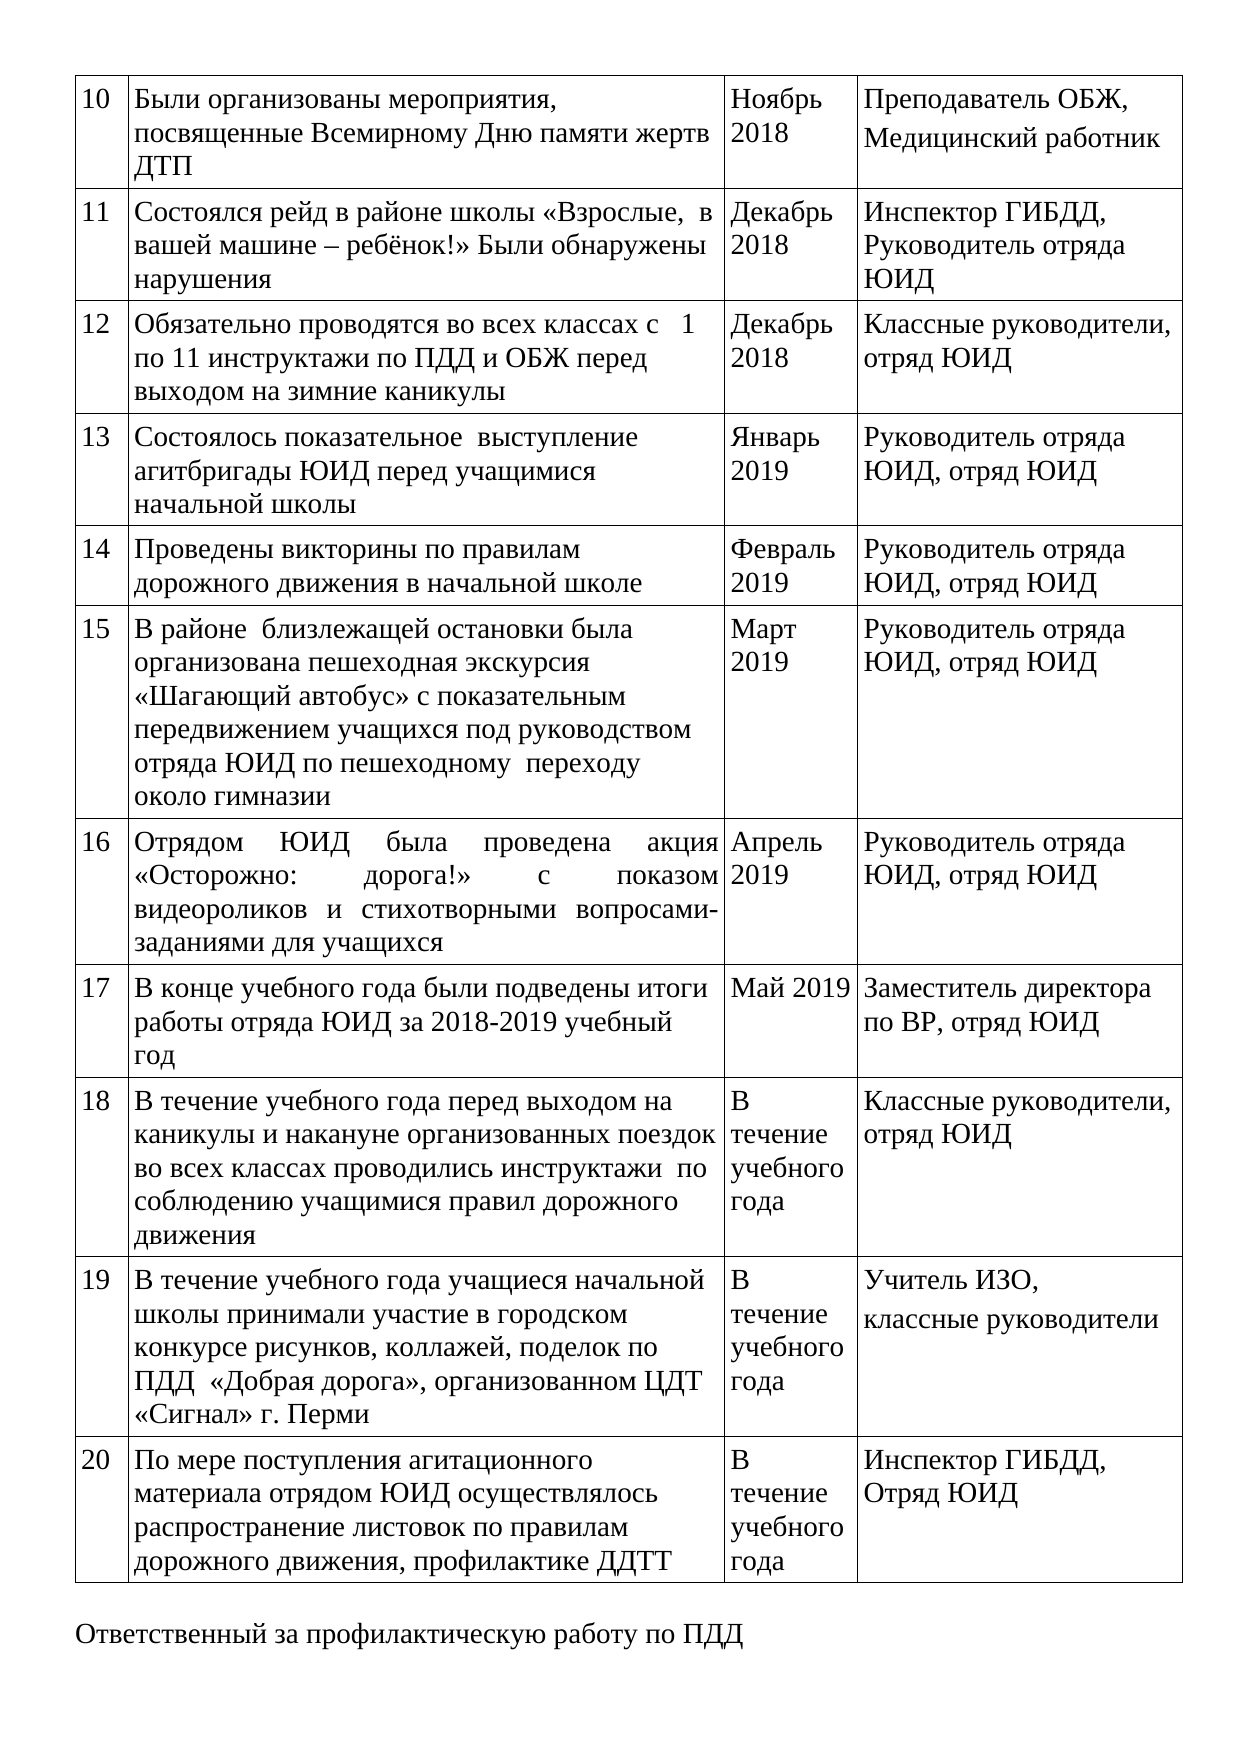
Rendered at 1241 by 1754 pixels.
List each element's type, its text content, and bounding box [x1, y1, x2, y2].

table_cell В течение учебного года учащиеся начальной школы принимали участие в городском конкурсе рисунков, коллажей, поделок по ПДД «Добрая дорога», организованном ЦДТ «Сигнал» г. Перми [129, 1257, 724, 1436]
table_cell Руководитель отряда ЮИД, отряд ЮИД [858, 819, 1182, 964]
table_cell 17 [76, 965, 128, 1076]
table_cell 16 [76, 819, 128, 964]
table_cell В течение учебного года [725, 1078, 857, 1256]
table_cell Руководитель отряда ЮИД, отряд ЮИД [858, 414, 1182, 525]
table_cell Проведены викторины по правилам дорожного движения в начальной школе [129, 526, 724, 604]
table_cell Классные руководители, отряд ЮИД [858, 301, 1182, 413]
table_cell 19 [76, 1257, 128, 1436]
table_cell Декабрь 2018 [725, 301, 857, 413]
table_cell 13 [76, 414, 128, 525]
table_cell Обязательно проводятся во всех классах с 1 по 11 инструктажи по ПДД и ОБЖ перед выходом на зимние каникулы [129, 301, 724, 413]
table_cell 15 [76, 606, 128, 818]
table_cell 18 [76, 1078, 128, 1256]
text Ответственный за профилактическую работу по ПДД [75, 1616, 1165, 1649]
table_cell Руководитель отряда ЮИД, отряд ЮИД [858, 606, 1182, 818]
table_cell Были организованы мероприятия, посвященные Всемирному Дню памяти жертв ДТП [129, 76, 724, 188]
table_cell Апрель 2019 [725, 819, 857, 964]
table_cell Состоялось показательное выступление агитбригады ЮИД перед учащимися начальной школы [129, 414, 724, 525]
table_cell 11 [76, 189, 128, 300]
table_cell В конце учебного года были подведены итоги работы отряда ЮИД за 2018-2019 учебный год [129, 965, 724, 1076]
table_cell В течение учебного года [725, 1257, 857, 1436]
table_cell Январь 2019 [725, 414, 857, 525]
table_cell В районе близлежащей остановки была организована пешеходная экскурсия «Шагающий автобус» с показательным передвижением учащихся под руководством отряда ЮИД по пешеходному переходу около гимназии [129, 606, 724, 818]
table_cell Руководитель отряда ЮИД, отряд ЮИД [858, 526, 1182, 604]
table_cell Отрядом ЮИД была проведена акция «Осторожно: дорога!» с показом видеороликов и стихотворными вопросами-заданиями для учащихся [129, 819, 724, 964]
table_cell Декабрь 2018 [725, 189, 857, 300]
table_cell Состоялся рейд в районе школы «Взрослые, в вашей машине – ребёнок!» Были обнаружены нарушения [129, 189, 724, 300]
table_cell Учитель ИЗО, классные руководители [858, 1257, 1182, 1436]
table_cell Май 2019 [725, 965, 857, 1076]
table_cell Преподаватель ОБЖ, Медицинский работник [858, 76, 1182, 188]
table_cell В течение учебного года перед выходом на каникулы и накануне организованных поездок во всех классах проводились инструктажи по соблюдению учащимися правил дорожного движения [129, 1078, 724, 1256]
table_cell Инспектор ГИБДД, Руководитель отряда ЮИД [858, 189, 1182, 300]
table_cell Февраль 2019 [725, 526, 857, 604]
table_cell 14 [76, 526, 128, 604]
table_cell 10 [76, 76, 128, 188]
table_cell Ноябрь 2018 [725, 76, 857, 188]
table_cell 20 [76, 1437, 128, 1582]
table_cell Заместитель директора по ВР, отряд ЮИД [858, 965, 1182, 1076]
table_cell 12 [76, 301, 128, 413]
table_cell По мере поступления агитационного материала отрядом ЮИД осуществлялось распространение листовок по правилам дорожного движения, профилактике ДДТТ [129, 1437, 724, 1582]
table_cell Март 2019 [725, 606, 857, 818]
table_cell В течение учебного года [725, 1437, 857, 1582]
table_cell Инспектор ГИБДД, Отряд ЮИД [858, 1437, 1182, 1582]
table_cell Классные руководители, отряд ЮИД [858, 1078, 1182, 1256]
